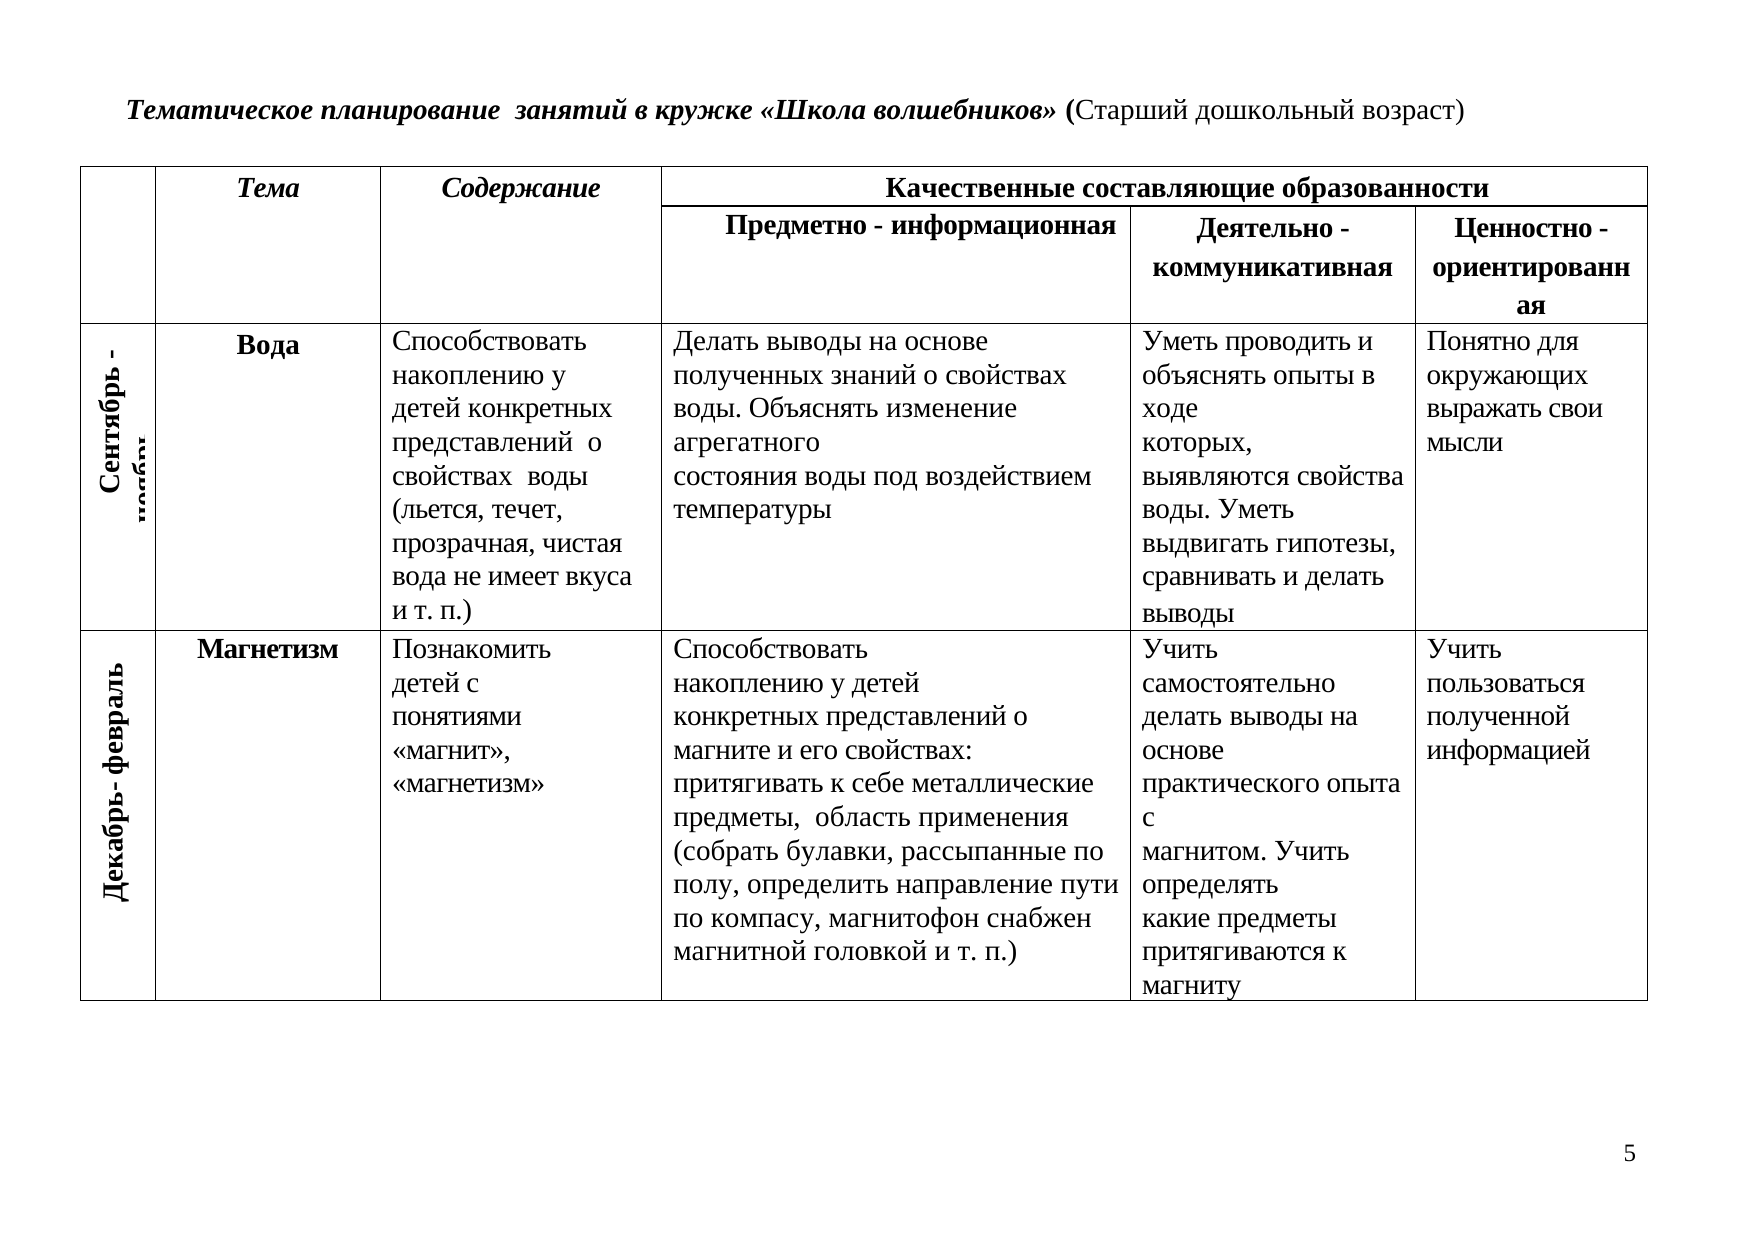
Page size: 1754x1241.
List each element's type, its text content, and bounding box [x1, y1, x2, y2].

table_cell Предметно - информационная [662, 207, 1130, 322]
table_header Тема [156, 167, 380, 322]
table_cell Ценностно - ориентированная [1416, 207, 1647, 322]
table_cell Сентябрь - ноябрь [81, 324, 155, 630]
table_cell Познакомить детей с понятиями «магнит», «магнетизм» [381, 631, 661, 1000]
table_cell Способствовать накоплению у детей конкретных представлений о магните и его свойствах: притягивать к себе металлические предметы, область применения (собрать булавки, рассыпанные по полу, определить направление пути по компасу, магнитофон снабжен магнитной головкой и т. п.) [662, 631, 1130, 1000]
table_cell Деятельно - коммуникативная [1131, 207, 1415, 322]
table_cell Способствовать накоплению у детей конкретных представлений о свойствах воды (льется, течет, прозрачная, чистая вода не имеет вкуса и т. п.) [381, 324, 661, 630]
text Тематическое планирование занятий в кружке «Школа волшебников» (Старший дошкольный возраст) [118, 89, 1636, 127]
table_header [81, 167, 155, 322]
table_cell Магнетизм [156, 631, 380, 1000]
table_cell Вода [156, 324, 380, 630]
table_header Содержание [381, 167, 661, 322]
table_header Качественные составляющие образованности [662, 167, 1647, 205]
table_cell Уметь проводить и объяснять опыты в ходе которых, выявляются свойства воды. Уметь выдвигать гипотезы, сравнивать и делать выводы [1131, 324, 1415, 630]
table_cell Декабрь- февраль [81, 631, 155, 1000]
table_cell Делать выводы на основе полученных знаний о свойствах воды. Объяснять изменение агрегатного состояния воды под воздействием температуры [662, 324, 1130, 630]
table_cell Учить пользоваться полученной информацией [1416, 631, 1647, 1000]
table_cell Понятно для окружающих выражать свои мысли [1416, 324, 1647, 630]
